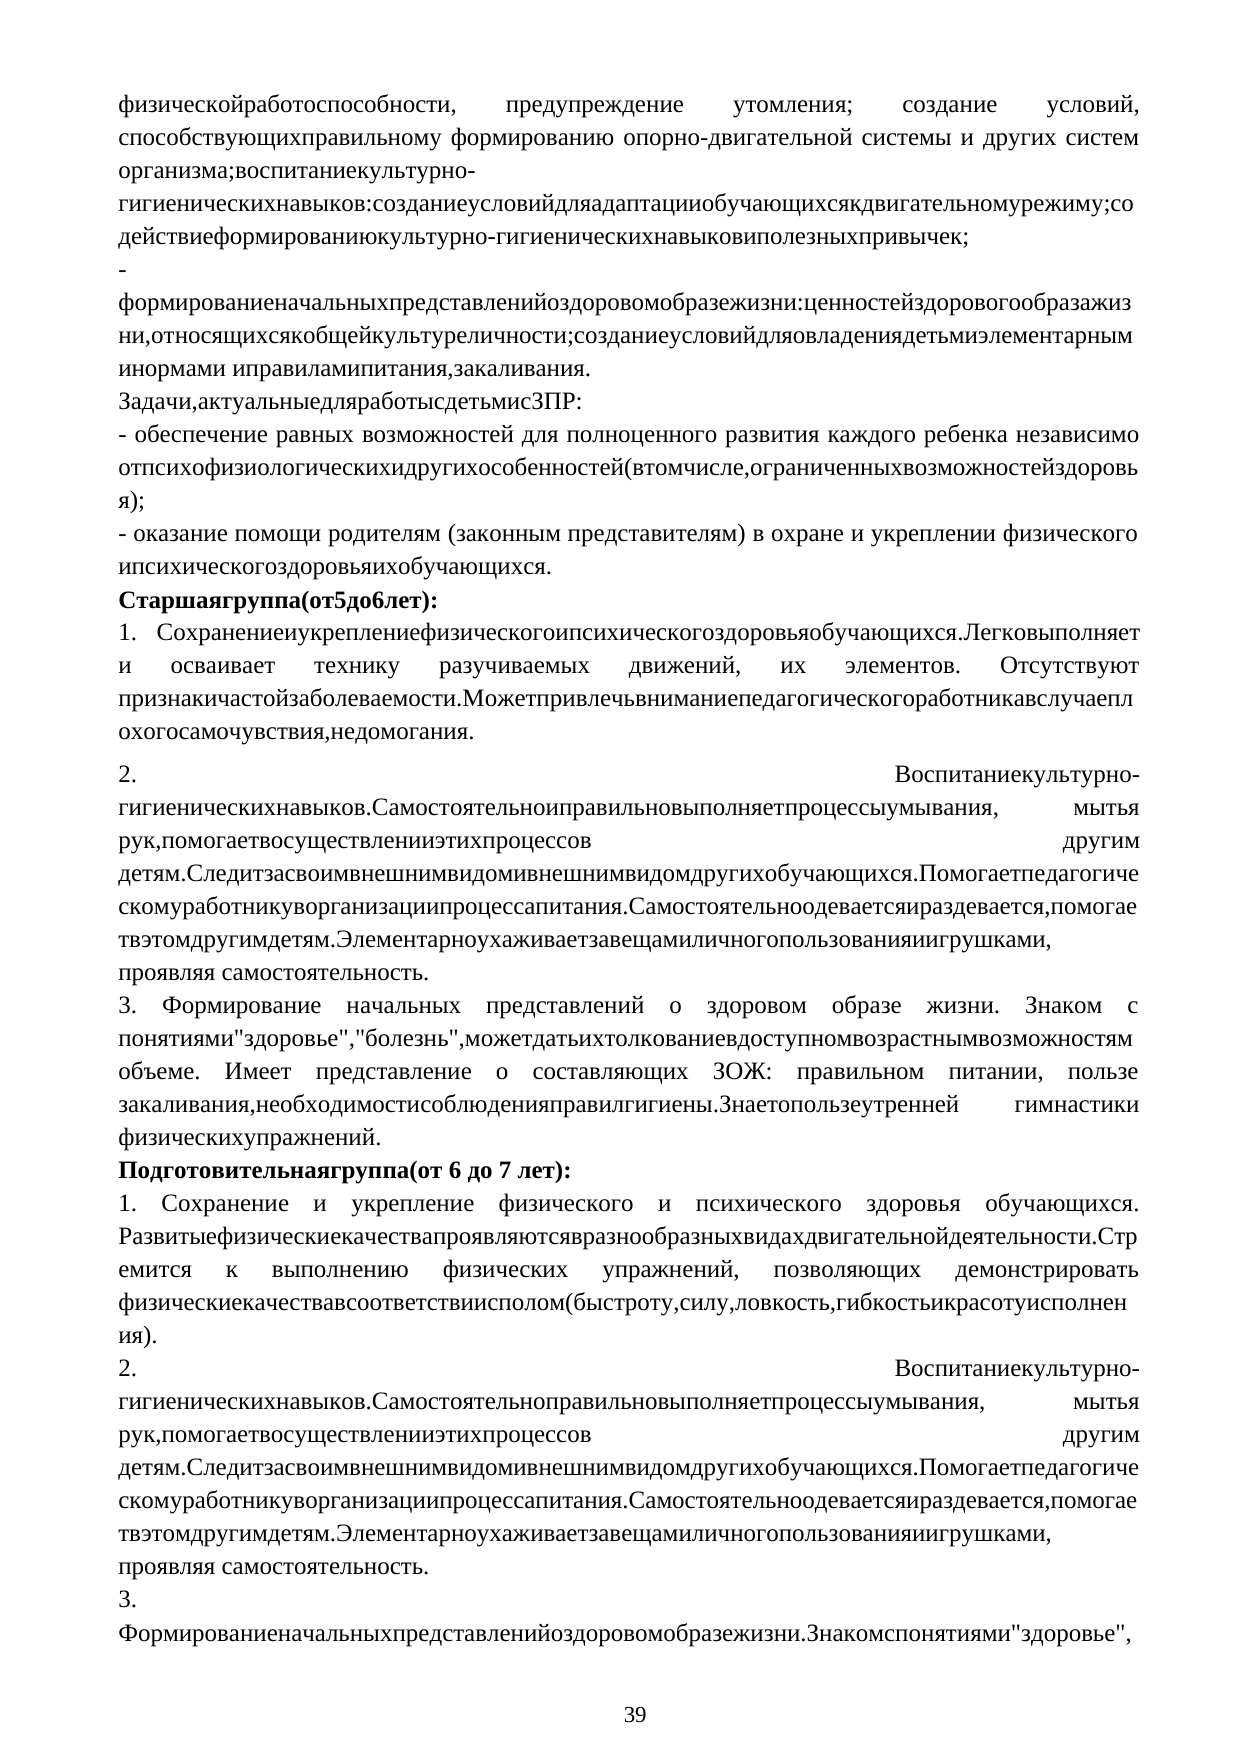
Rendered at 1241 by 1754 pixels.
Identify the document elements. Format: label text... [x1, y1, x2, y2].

text 2. Воспитаниекультурно-гигиеническихнавыков.Самостоятельноправильновыполняетпроцессыумывания, мытья рук,помогаетвосуществленииэтихпроцессов другим детям.Следитзасвоимвнешнимвидомивнешнимвидомдругихобучающихся.Помогаетпедагогическомуработникуворганизациипроцессапитания.Самостоятельноодеваетсяираздевается,помогаетвэтомдругимдетям.Элементарноухаживаетзавещамиличногопользованияиигрушками, проявляя самостоятельность. [118, 1353, 1140, 1580]
text - обеспечение равных возможностей для полноценного развития каждого ребенка независимо отпсихофизиологическихидругихособенностей(втомчисле,ограниченныхвозможностейздоровья); [118, 419, 1140, 514]
text Подготовительнаягруппа(от 6 до 7 лет): [118, 1156, 1152, 1184]
text - оказание помощи родителям (законным представителям) в охране и укреплении физического ипсихическогоздоровьяихобучающихся. [118, 518, 1139, 580]
text Старшаягруппа(от5до6лет): [118, 585, 1152, 613]
text 2. Воспитаниекультурно-гигиеническихнавыков.Самостоятельноиправильновыполняетпроцессыумывания, мытья рук,помогаетвосуществленииэтихпроцессов другим детям.Следитзасвоимвнешнимвидомивнешнимвидомдругихобучающихся.Помогаетпедагогическомуработникуворганизациипроцессапитания.Самостоятельноодеваетсяираздевается,помогаетвэтомдругимдетям.Элементарноухаживаетзавещамиличногопользованияиигрушками, проявляя самостоятельность. [118, 759, 1140, 986]
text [118, 89, 1140, 249]
text - формированиеначальныхпредставленийоздоровомобразежизни:ценностейздоровогообразажизни,относящихсякобщейкультуреличности;созданиеусловийдляовладениядетьмиэлементарныминормами иправиламипитания,закаливания. [118, 254, 1140, 382]
text 3. Формирование начальных представлений о здоровом образе жизни. Знаком с понятиями"здоровье","болезнь",можетдатьихтолкованиевдоступномвозрастнымвозможностямобъеме. Имеет представление о составляющих ЗОЖ: правильном питании, пользе закаливания,необходимостисоблюденияправилгигиены.Знаетопользеутренней гимнастики физическихупражнений. [118, 990, 1140, 1151]
text 1. Сохранениеиукреплениефизическогоипсихическогоздоровьяобучающихся.Легковыполняет и осваивает технику разучиваемых движений, их элементов. Отсутствуют признакичастойзаболеваемости.Можетпривлечьвниманиепедагогическогоработникавслучаеплохогосамочувствия,недомогания. [118, 617, 1140, 745]
text Задачи,актуальныедляработысдетьмисЗПР: [118, 386, 1152, 415]
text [118, 1584, 1141, 1646]
text 1. Сохранение и укрепление физического и психического здоровья обучающихся. Развитыефизическиекачествапроявляютсявразнообразныхвидахдвигательнойдеятельности.Стремится к выполнению физических упражнений, позволяющих демонстрировать физическиекачествавсоответствиисполом(быстроту,силу,ловкость,гибкостьикрасотуисполнения). [118, 1188, 1140, 1349]
